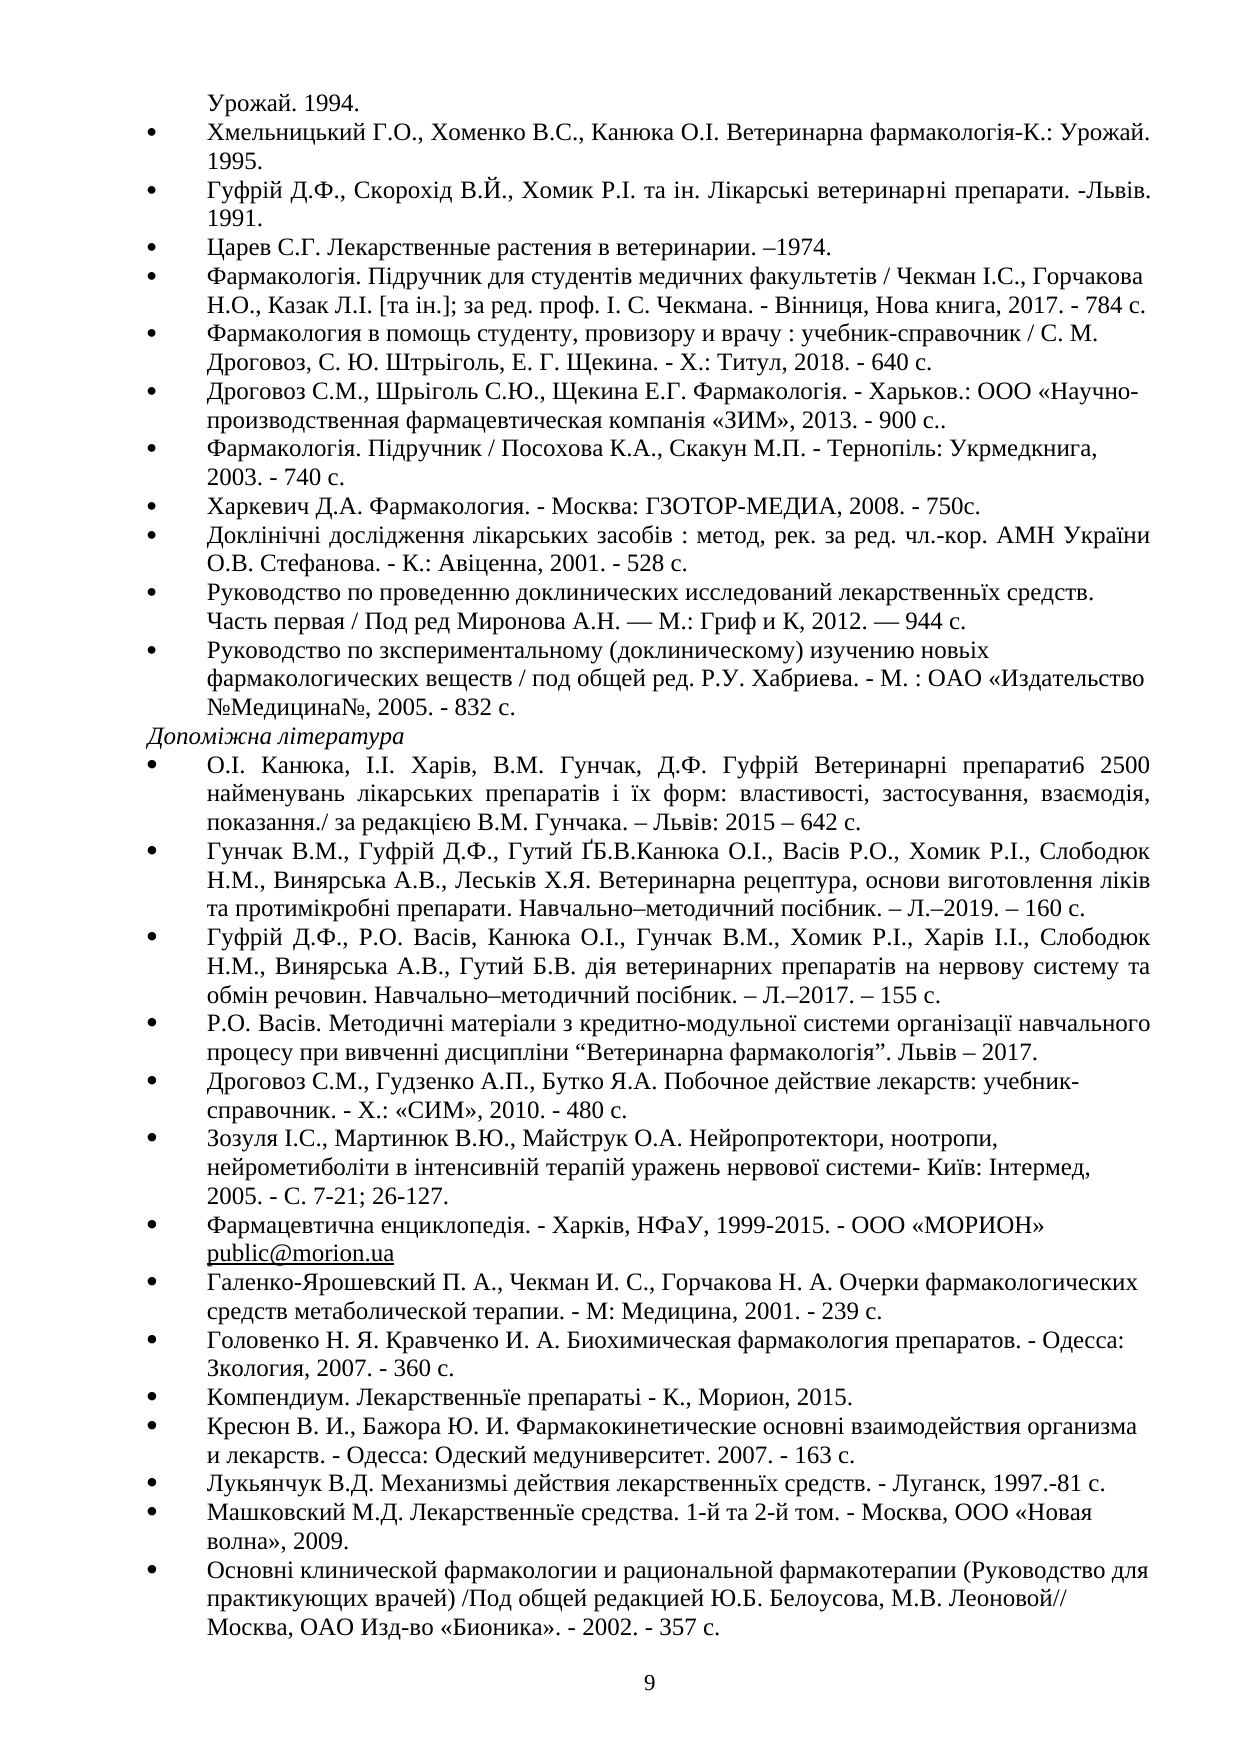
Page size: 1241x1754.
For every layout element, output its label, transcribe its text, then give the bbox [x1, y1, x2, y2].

list Галенко-Ярошевский П. А., Чекман И. С., Горчакова Н. А. Очерки фармакологических средств метаболической терапии. - М: Медицина, 2001. - 239 с. [148, 1267, 1152, 1325]
text Допоміжна література [148, 721, 1152, 750]
list Фармацевтична енциклопедія. - Харків, НФаУ, 1999-2015. - ООО «МОРИОН» public@morion.ua [148, 1210, 1152, 1267]
list Гуфрій Д.Ф., Скорохід В.Й., Хомик Р.І. та ін. Лікарські ветеринарні препарати. -Львів. 1991. [148, 175, 1152, 232]
list Харкевич Д.А. Фармакология. - Москва: ГЗОТОР-МЕДИА, 2008. - 750с. [148, 491, 1152, 520]
list Руководство по проведенню доклинических исследований лекарственньїх средств. Часть первая / Под ред Миронова А.Н. — М.: Гриф и К, 2012. — 944 с. [148, 577, 1152, 635]
list Фармакология в помощь студенту, провизору и врачу : учебник-справочник / С. М. Дроговоз, С. Ю. Штрьіголь, Е. Г. Щекина. - X.: Титул, 2018. - 640 с. [148, 318, 1152, 376]
list Дроговоз С.М., Гудзенко А.П., Бутко Я.А. Побочное действие лекарств: учебник- справочник. - X.: «СИМ», 2010. - 480 с. [148, 1066, 1152, 1123]
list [148, 88, 1152, 117]
list Царев С.Г. Лекарственные растения в ветеринарии. –1974. [148, 232, 1152, 261]
list Фармакологія. Підручник для студентів медичних факультетів / Чекман І.С., Горчакова Н.О., Казак Л.І. [та ін.]; за ред. проф. І. С. Чекмана. - Вінниця, Нова книга, 2017. - 784 с. [148, 261, 1152, 318]
list О.І. Канюка, І.І. Харів, В.М. Гунчак, Д.Ф. Гуфрій Ветеринарні препарати6 2500 найменувань лікарських препаратів і їх форм: властивості, застосування, взаємодія, показання./ за редакцією В.М. Гунчака. – Львів: 2015 – 642 с. [148, 750, 1152, 836]
list Кресюн В. И., Бажора Ю. И. Фармакокинетические основні взаимодействия организма и лекарств. - Одесса: Одеский медуниверситет. 2007. - 163 с. [148, 1411, 1152, 1468]
list Гунчак В.М., Гуфрій Д.Ф., Гутий ҐБ.В.Канюка О.І., Васів Р.О., Хомик Р.І., Слободюк Н.М., Винярська А.В., Леськів Х.Я. Ветеринарна рецептура, основи виготовлення ліків та протимікробні препарати. Навчально–методичний посібник. – Л.–2019. – 160 с. [148, 836, 1152, 922]
list Фармакологія. Підручник / Посохова К.А., Скакун М.П. - Тернопіль: Укрмедкнига, 2003. - 740 с. [148, 433, 1152, 491]
list Компендиум. Лекарственньїе препаратьі - К., Морион, 2015. [148, 1382, 1152, 1411]
list Доклінічні дослідження лікарських засобів : метод, рек. за ред. чл.-кор. АМН України О.В. Стефанова. - К.: Авіценна, 2001. - 528 с. [148, 520, 1152, 577]
list Зозуля І.С., Мартинюк В.Ю., Майструк О.А. Нейропротектори, ноотропи, нейрометиболіти в інтенсивній терапій уражень нервової системи- Київ: Інтермед, 2005. - С. 7-21; 26-127. [148, 1123, 1152, 1210]
list Р.О. Васів. Методичні матеріали з кредитно-модульної системи організації навчального процесу при вивченні дисципліни “Ветеринарна фармакологія”. Львів – 2017. [148, 1008, 1152, 1066]
list Дроговоз С.М., Шрьіголь С.Ю., Щекина Е.Г. Фармакологія. - Харьков.: ООО «Научно- производственная фармацевтическая компанія «ЗИМ», 2013. - 900 с.. [148, 376, 1152, 433]
list Лукьянчук В.Д. Механизмьі действия лекарственньїх средств. - Луганск, 1997.-81 с. [148, 1468, 1152, 1497]
list Гуфрій Д.Ф., Р.О. Васів, Канюка О.І., Гунчак В.М., Хомик Р.І., Харів І.І., Слободюк Н.М., Винярська А.В., Гутий Б.В. дія ветеринарних препаратів на нервову систему та обмін речовин. Навчально–методичний посібник. – Л.–2017. – 155 с. [148, 922, 1152, 1008]
list Основні клинической фармакологии и рациональной фармакотерапии (Руководство для практикующих врачей) /Под общей редакцией Ю.Б. Белоусова, М.В. Леоновой// Москва, ОАО Изд-во «Бионика». - 2002. - 357 с. [148, 1555, 1152, 1641]
list Машковский М.Д. Лекарственньїе средства. 1-й та 2-й том. - Москва, ООО «Новая волна», 2009. [148, 1497, 1152, 1555]
list Головенко Н. Я. Кравченко И. А. Биохимическая фармакология препаратов. - Одесса: Зкология, 2007. - 360 с. [148, 1325, 1152, 1382]
list Хмельницький Г.О., Хоменко В.С., Канюка О.І. Ветеринарна фармакологія-К.: Урожай. 1995. [148, 117, 1152, 175]
list Руководство по зкспериментальному (доклиническому) изучению новьіх фармакологических веществ / под общей ред. Р.У. Хабриева. - М. : ОАО «Издательство №Медицина№, 2005. - 832 с. [148, 635, 1152, 721]
